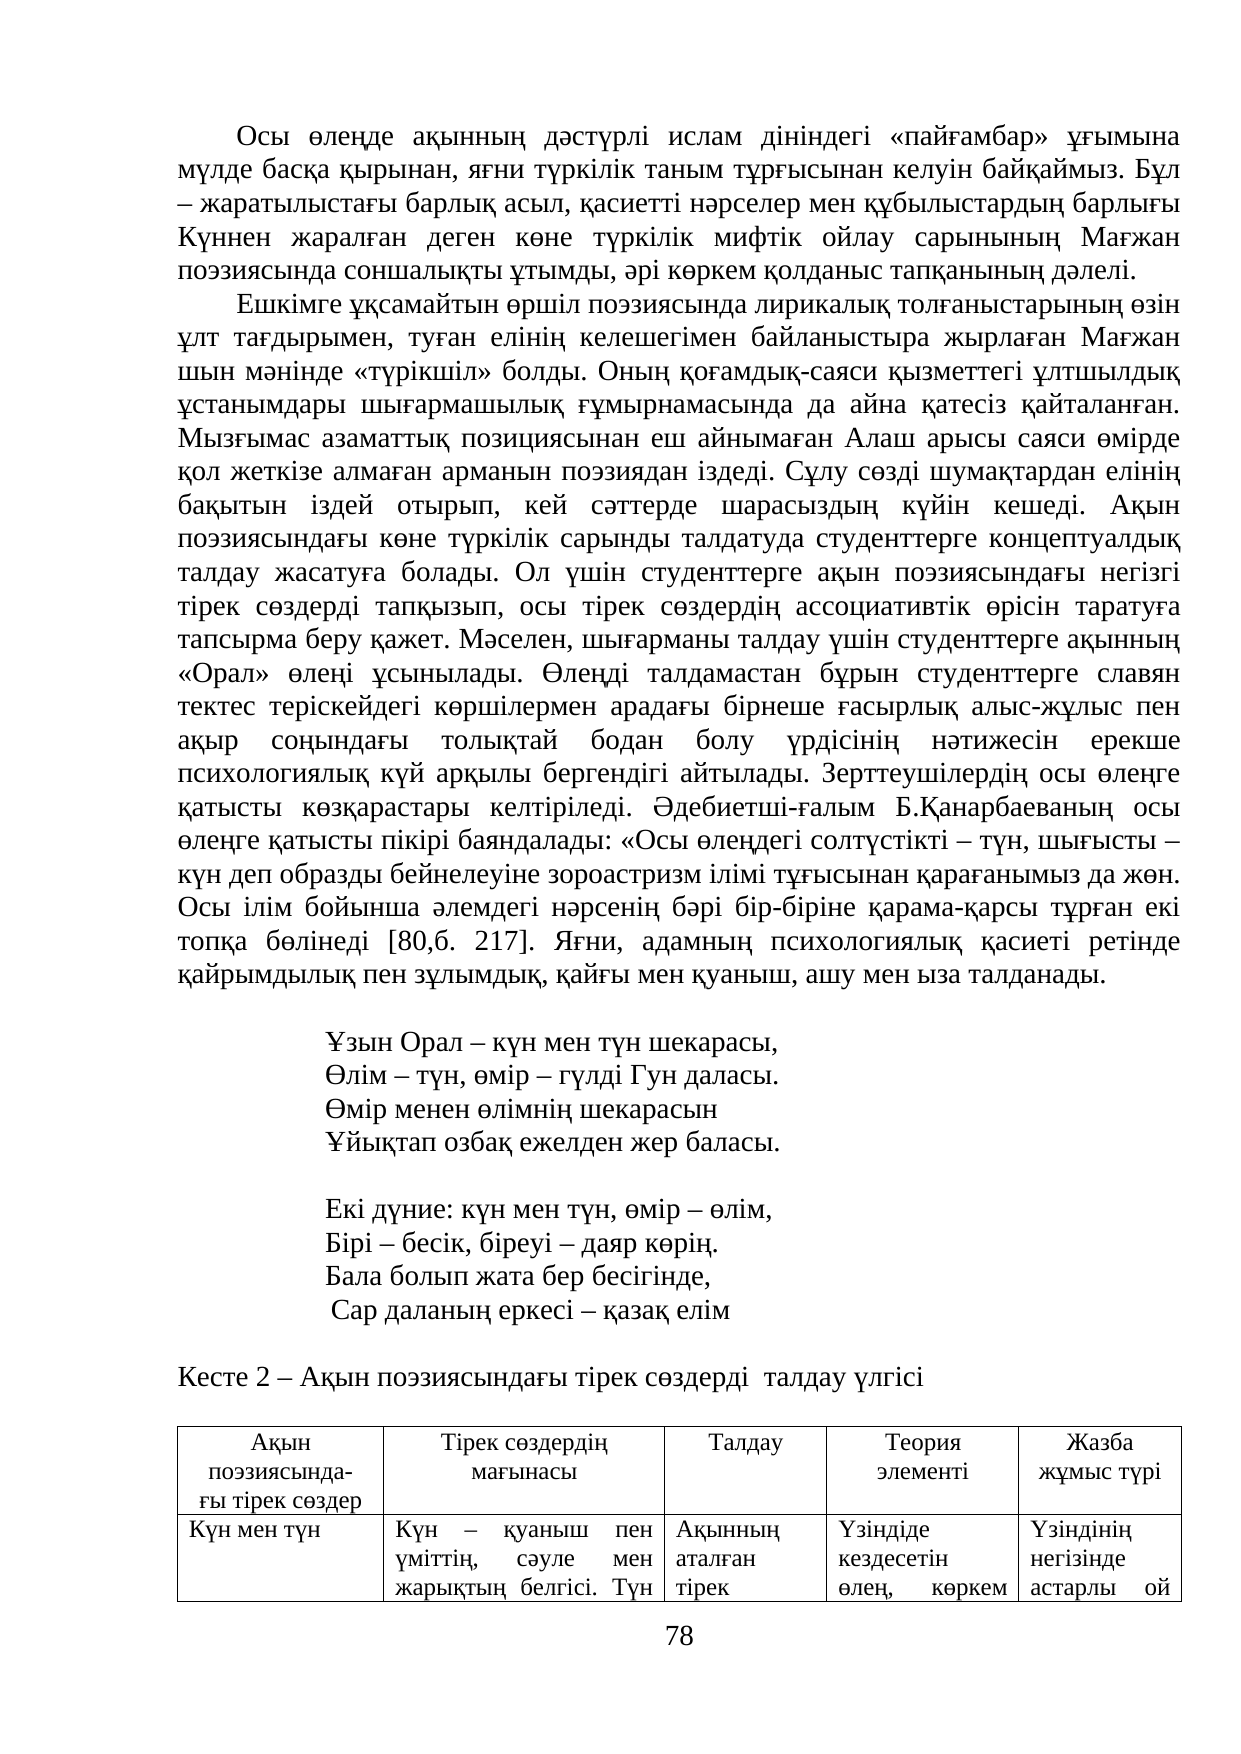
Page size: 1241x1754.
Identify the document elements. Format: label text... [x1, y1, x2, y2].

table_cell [384, 1515, 664, 1601]
text Ұйықтап озбақ ежелден жер баласы. [325, 1124, 1181, 1158]
table_header Ақын поэзиясында- ғы тірек сөздер [178, 1427, 383, 1513]
table_header Жазба жұмыс түрі [1019, 1427, 1181, 1513]
table_header Тірек сөздердің мағынасы [384, 1427, 664, 1513]
text Өмір менен өлімнің шекарасын [325, 1091, 1181, 1124]
text Ұзын Орал – күн мен түн шекарасы, [325, 1024, 1181, 1057]
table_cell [1019, 1515, 1181, 1601]
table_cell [665, 1515, 826, 1601]
text Өлім – түн, өмір – гүлді Гун даласы. [325, 1057, 1181, 1091]
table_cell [827, 1515, 1018, 1601]
table_header Талдау [665, 1427, 826, 1513]
text Бірі – бесік, біреуі – даяр көрің. [325, 1225, 1181, 1258]
table_header Теория элементі [827, 1427, 1018, 1513]
text Бала болып жата бер бесігінде, [325, 1258, 1181, 1292]
text Cap даланың еркесі – қазақ елім [177, 1292, 1181, 1326]
text Екі дүние: күн мен түн, өмір – өлім, [325, 1191, 1181, 1225]
text Кесте 2 – Ақын поэзиясындағы тірек сөздерді талдау үлгісі [177, 1359, 1181, 1393]
text Ешкімге ұқсамайтын өршіл поэзиясында лирикалық толғаныстарының өзін ұлт тағдырымен, туған елінің келешегімен байланыстыра жырлаған Мағжан шын мәнінде «түрікшіл» болды. Оның қоғамдық-саяси қызметтегі ұлтшылдық ұстанымдары шығармашылық ғұмырнамасында да айна қатесіз қайталанған. Мызғымас азаматтық позициясынан еш айнымаған Алаш арысы саяси өмірде қол жеткізе алмаған арманын поэзиядан іздеді. Сұлу сөзді шумақтардан елінің бақытын іздей отырып, кей сәттерде шарасыздың күйін кешеді. Ақын поэзиясындағы көне түркілік сарынды талдатуда студенттерге концептуалдық талдау жасатуға болады. Ол үшін студенттерге ақын поэзиясындағы негізгі тірек сөздерді тапқызып, осы тірек сөздердің ассоциативтік өрісін таратуға тапсырма беру қажет. Мәселен, шығарманы талдау үшін студенттерге ақынның «Орал» өлеңі ұсынылады. Өлеңді талдамастан бұрын студенттерге славян тектес теріскейдегі көршілермен арадағы бірнеше ғасырлық алыс-жұлыс пен ақыр соңындағы толықтай бодан болу үрдісінің нәтижесін ерекше психологиялық күй арқылы бергендігі айтылады. Зерттеушілердің осы өлеңге қатысты көзқарастары келтіріледі. Әдебиетші-ғалым Б.Қанарбаеваның осы өлеңге қатысты пікірі баяндалады: «Осы өлеңдегі солтүстікті – түн, шығысты – күн деп образды бейнелеуіне зороастризм ілімі тұғысынан қарағанымыз да жөн. Осы ілім бойынша әлемдегі нәрсенің бәрі бір-біріне қарама-қарсы тұрған екі топқа бөлінеді [80,б. 217]. Яғни, адамның психологиялық қасиеті ретінде қайрымдылық пен зұлымдық, қайғы мен қуаныш, ашу мен ыза талданады. [177, 286, 1181, 990]
table_cell Күн мен түн [178, 1515, 383, 1601]
text Осы өлеңде ақынның дәстүрлі ислам дініндегі «пайғамбар» ұғымына мүлде басқа қырынан, яғни түркілік таным тұрғысынан келуін байқаймыз. Бұл – жаратылыстағы барлық асыл, қасиетті нәрселер мен құбылыстардың барлығы Күннен жаралған деген көне түркілік мифтік ойлау сарынының Мағжан поэзиясында соншалықты ұтымды, әрі көркем қолданыс тапқанының дәлелі. [177, 118, 1181, 286]
